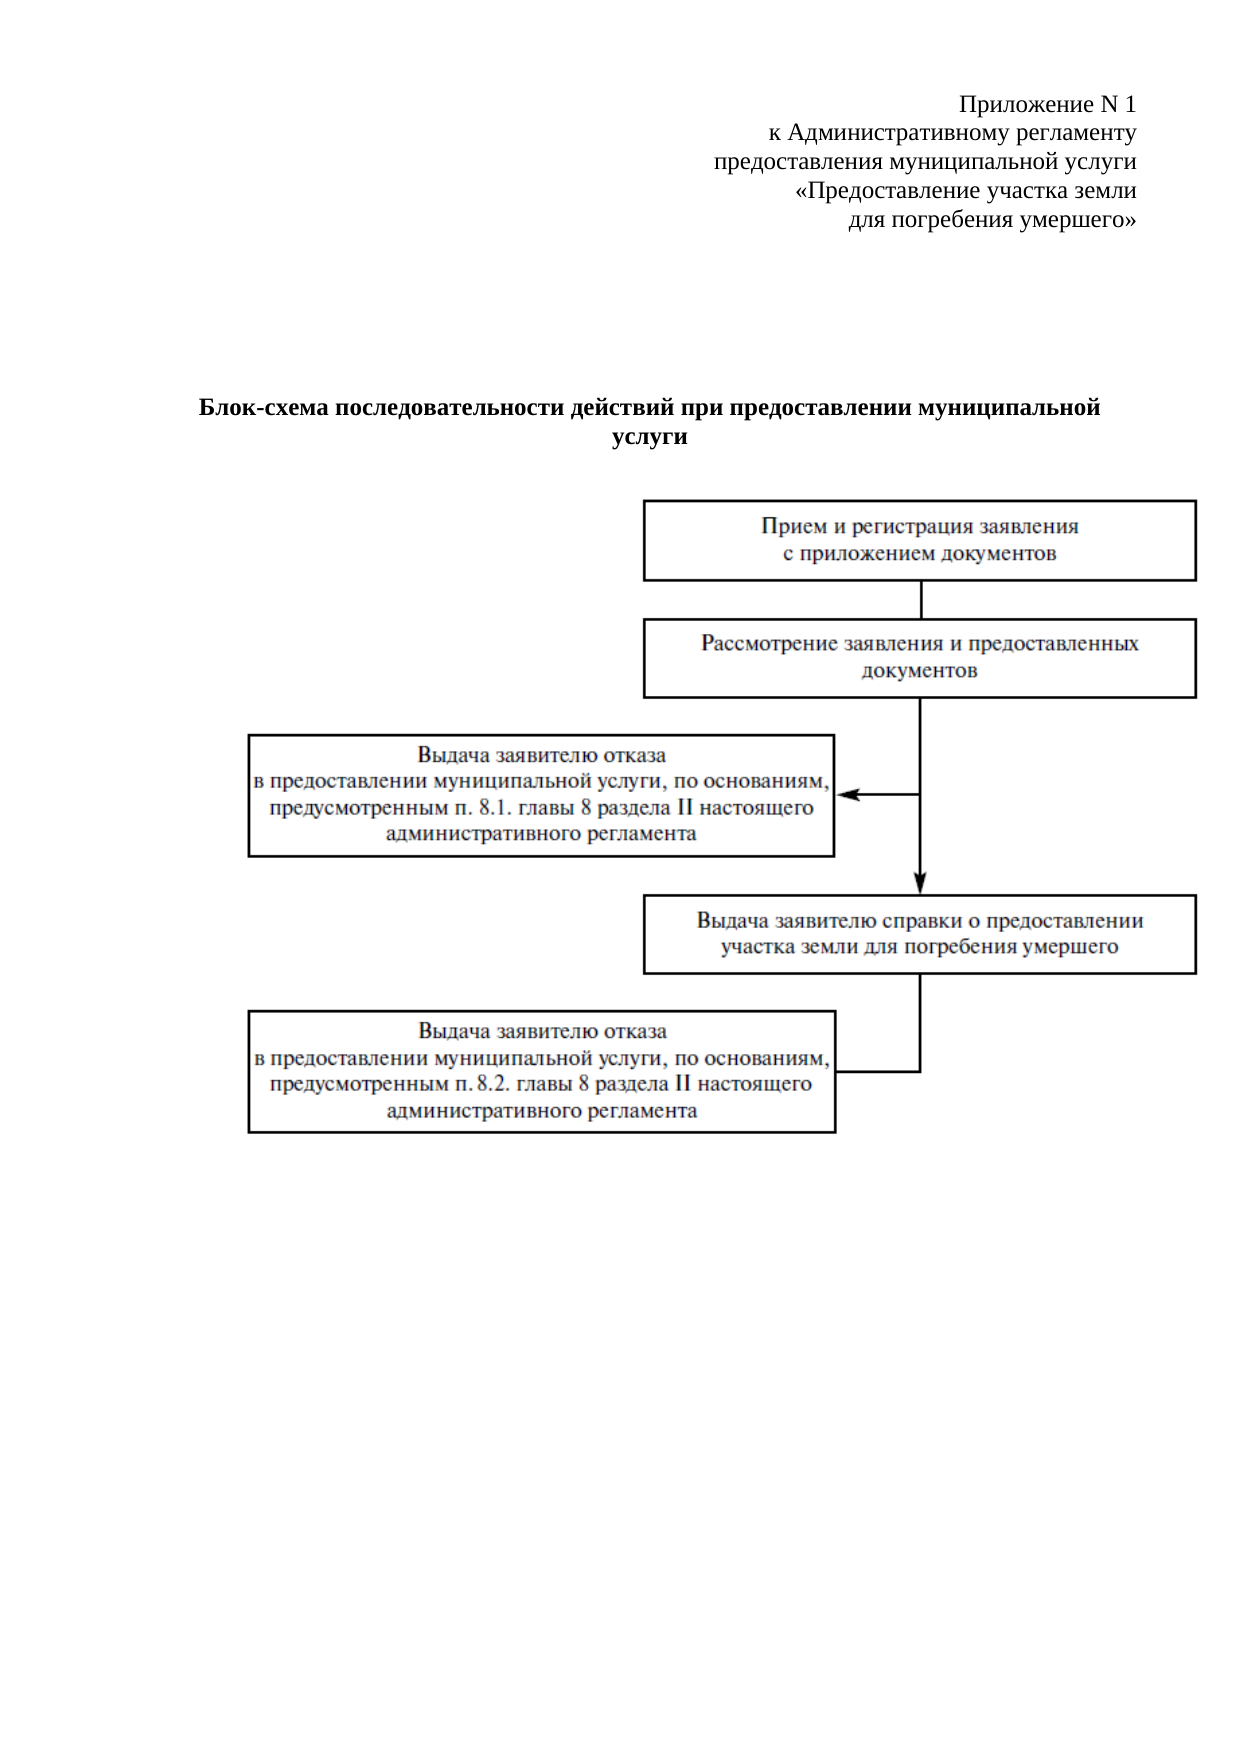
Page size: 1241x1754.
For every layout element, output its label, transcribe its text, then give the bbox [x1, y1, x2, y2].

text предоставления муниципальной услуги [162, 146, 1137, 175]
text Блок-схема последовательности действий при предоставлении муниципальной услуги [162, 392, 1137, 450]
text «Предоставление участка земли [162, 175, 1137, 204]
text к Административному регламенту [162, 117, 1137, 146]
text для погребения умершего» [162, 204, 1137, 232]
picture [237, 490, 1204, 1142]
text Приложение N 1 [162, 89, 1137, 117]
